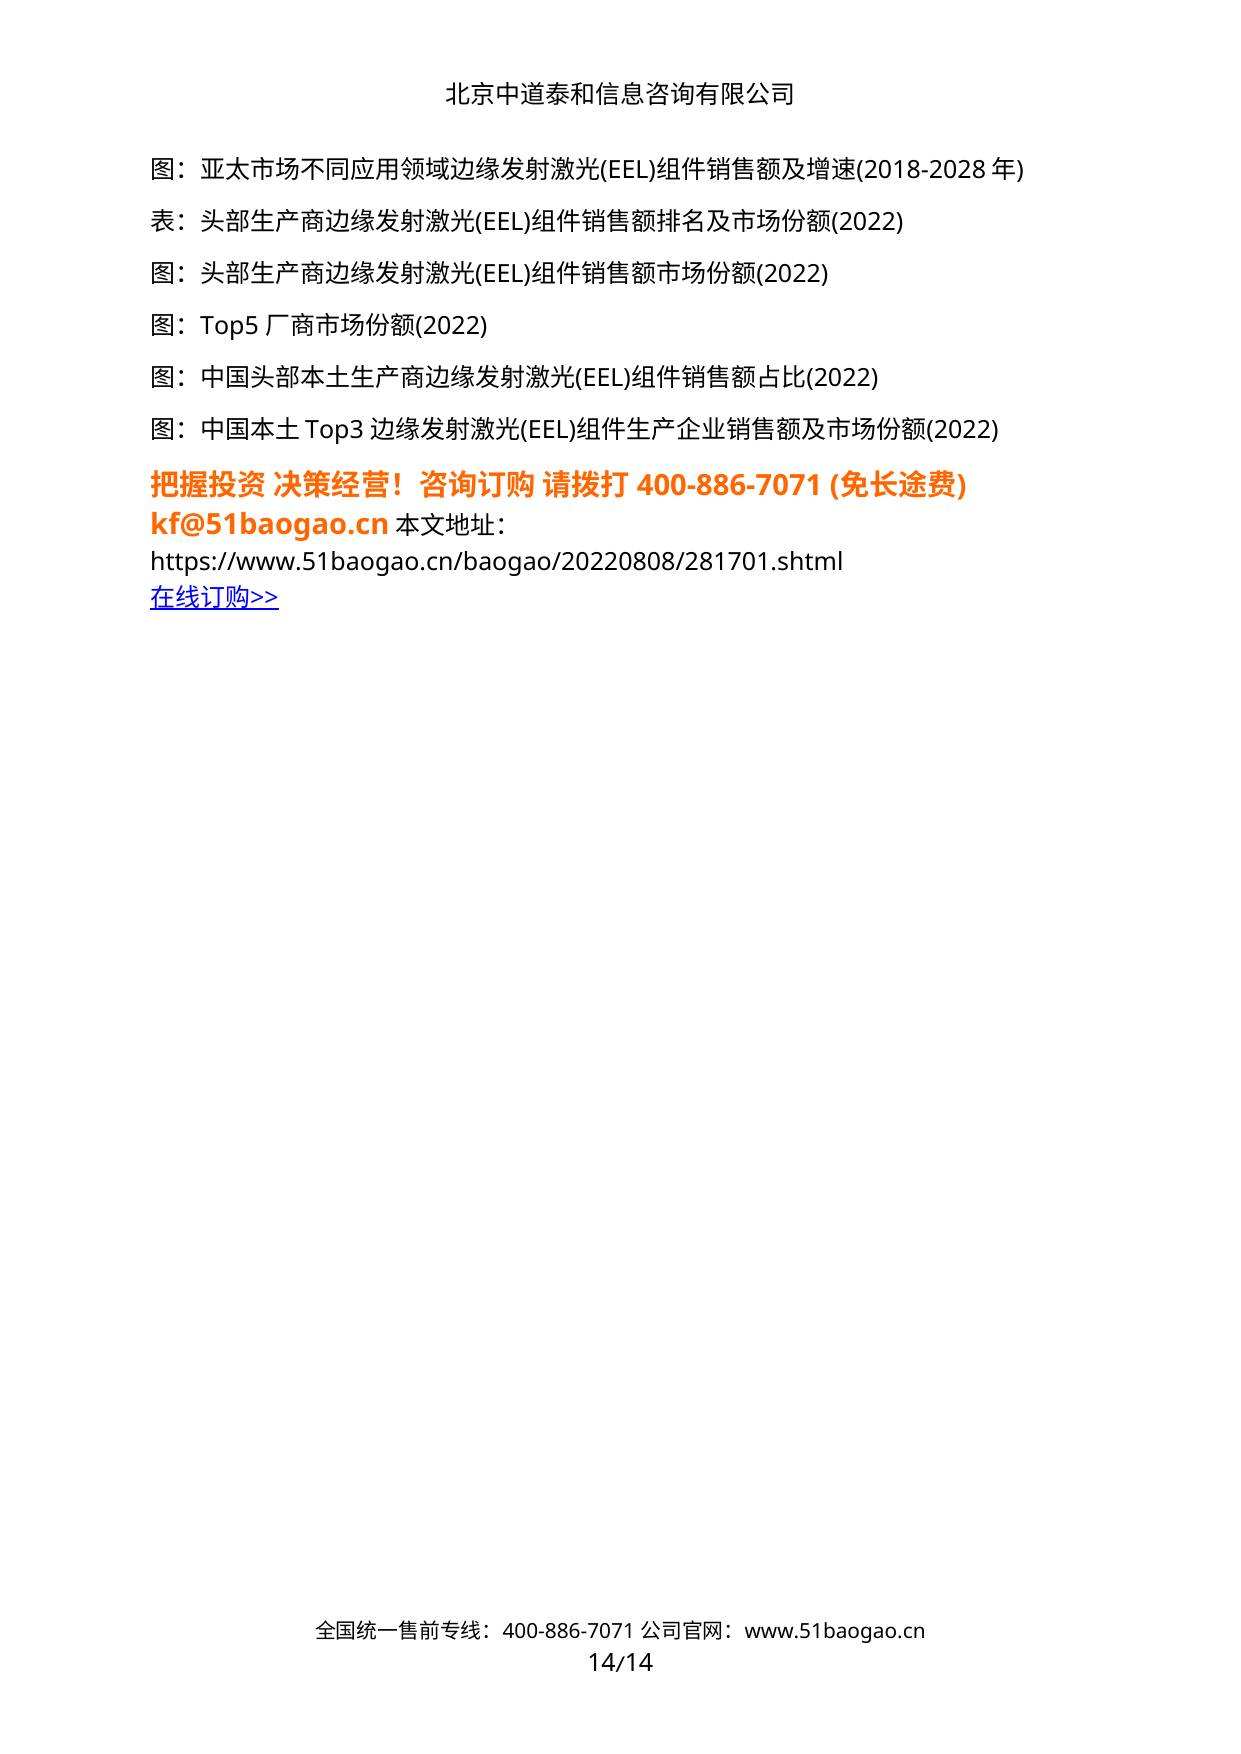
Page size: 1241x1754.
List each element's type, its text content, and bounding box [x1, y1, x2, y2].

text 把握投资 决策经营！咨询订购 请拨打 400-886-7071 (免长途费) kf@51baogao.cn本文地址：https://www.51baogao.cn/baogao/20220808/281701.shtml [150, 461, 1090, 577]
text 表：头部生产商边缘发射激光(EEL)组件销售额排名及市场份额(2022) [150, 202, 1090, 238]
text 图：中国头部本土生产商边缘发射激光(EEL)组件销售额占比(2022) [150, 357, 1090, 394]
text 图：中国本土Top3 边缘发射激光(EEL)组件生产企业销售额及市场份额(2022) [150, 409, 1090, 446]
text 图：头部生产商边缘发射激光(EEL)组件销售额市场份额(2022) [150, 254, 1090, 290]
text 图：亚太市场不同应用领域边缘发射激光(EEL)组件销售额及增速(2018-2028年) [150, 150, 1090, 186]
text 图：Top5 厂商市场份额(2022) [150, 306, 1090, 342]
text 在线订购>> [150, 577, 1090, 614]
